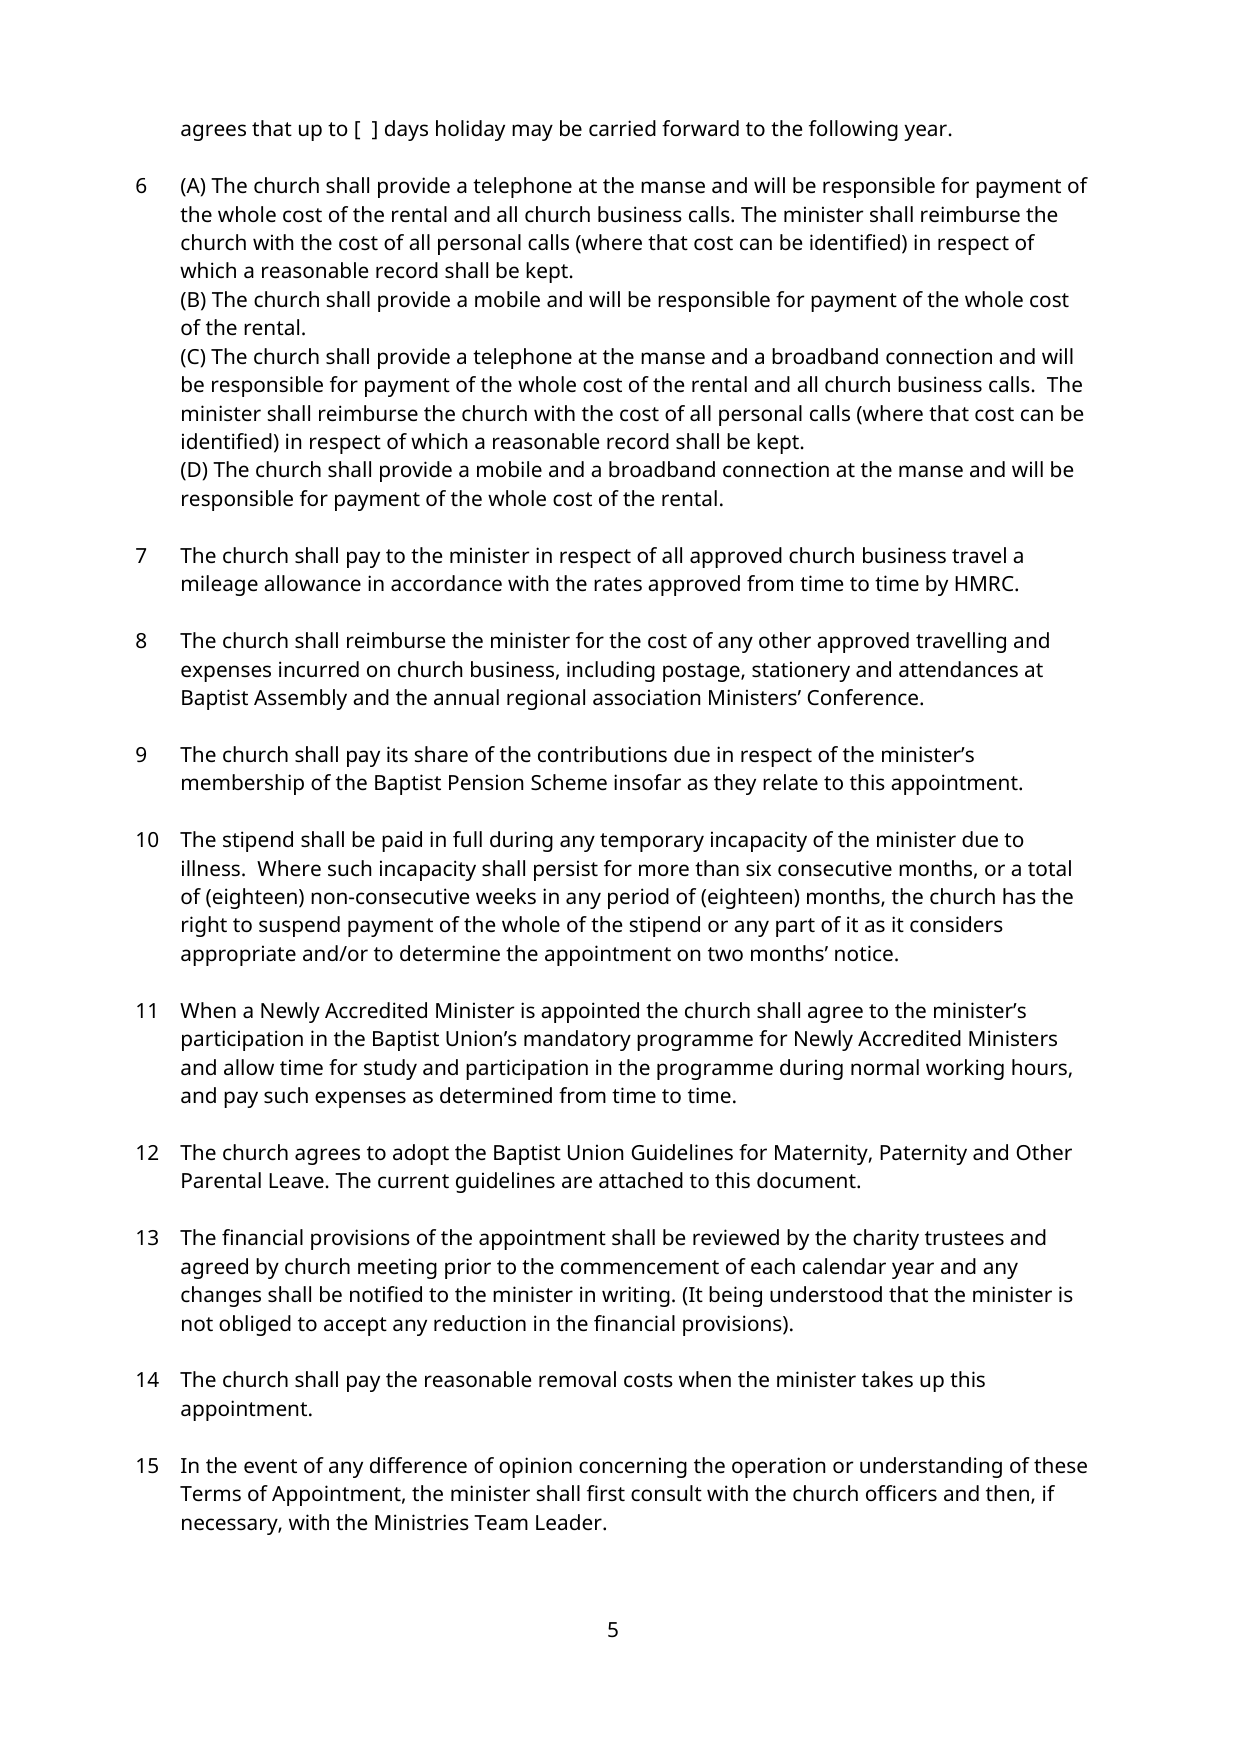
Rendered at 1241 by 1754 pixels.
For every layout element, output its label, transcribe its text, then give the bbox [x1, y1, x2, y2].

text 12 The church agrees to adopt the Baptist Union Guidelines for Maternity, Paternity and Other Parental Leave. The current guidelines are attached to this document. [135, 1138, 1090, 1195]
text 13 The financial provisions of the appointment shall be reviewed by the charity trustees and agreed by church meeting prior to the commencement of each calendar year and any changes shall be notified to the minister in writing. (It being understood that the minister is not obliged to accept any reduction in the financial provisions). [135, 1223, 1090, 1337]
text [135, 114, 1090, 143]
text (B) The church shall provide a mobile and will be responsible for payment of the whole cost of the rental. [135, 285, 1090, 342]
text (D) The church shall provide a mobile and a broadband connection at the manse and will be responsible for payment of the whole cost of the rental. [135, 456, 1090, 512]
text 14 The church shall pay the reasonable removal costs when the minister takes up this appointment. [135, 1366, 1090, 1422]
text (C) The church shall provide a telephone at the manse and a broadband connection and will be responsible for payment of the whole cost of the rental and all church business calls. The minister shall reimburse the church with the cost of all personal calls (where that cost can be identified) in respect of which a reasonable record shall be kept. [135, 342, 1090, 456]
text 10 The stipend shall be paid in full during any temporary incapacity of the minister due to illness. Where such incapacity shall persist for more than six consecutive months, or a total of (eighteen) non-consecutive weeks in any period of (eighteen) months, the church has the right to suspend payment of the whole of the stipend or any part of it as it considers appropriate and/or to determine the appointment on two months’ notice. [135, 825, 1090, 967]
text 9 The church shall pay its share of the contributions due in respect of the minister’s membership of the Baptist Pension Scheme insofar as they relate to this appointment. [135, 740, 1090, 797]
text 7 The church shall pay to the minister in respect of all approved church business travel a mileage allowance in accordance with the rates approved from time to time by HMRC. [135, 541, 1090, 598]
text 11 When a Newly Accredited Minister is appointed the church shall agree to the minister’s participation in the Baptist Union’s mandatory programme for Newly Accredited Ministers and allow time for study and participation in the programme during normal working hours, and pay such expenses as determined from time to time. [135, 996, 1090, 1110]
text 15 In the event of any difference of opinion concerning the operation or understanding of these Terms of Appointment, the minister shall first consult with the church officers and then, if necessary, with the Ministries Team Leader. [135, 1451, 1090, 1536]
text 8 The church shall reimburse the minister for the cost of any other approved travelling and expenses incurred on church business, including postage, stationery and attendances at Baptist Assembly and the annual regional association Ministers’ Conference. [135, 626, 1090, 712]
text 6 (A) The church shall provide a telephone at the manse and will be responsible for payment of the whole cost of the rental and all church business calls. The minister shall reimburse the church with the cost of all personal calls (where that cost can be identified) in respect of which a reasonable record shall be kept. [135, 171, 1090, 285]
